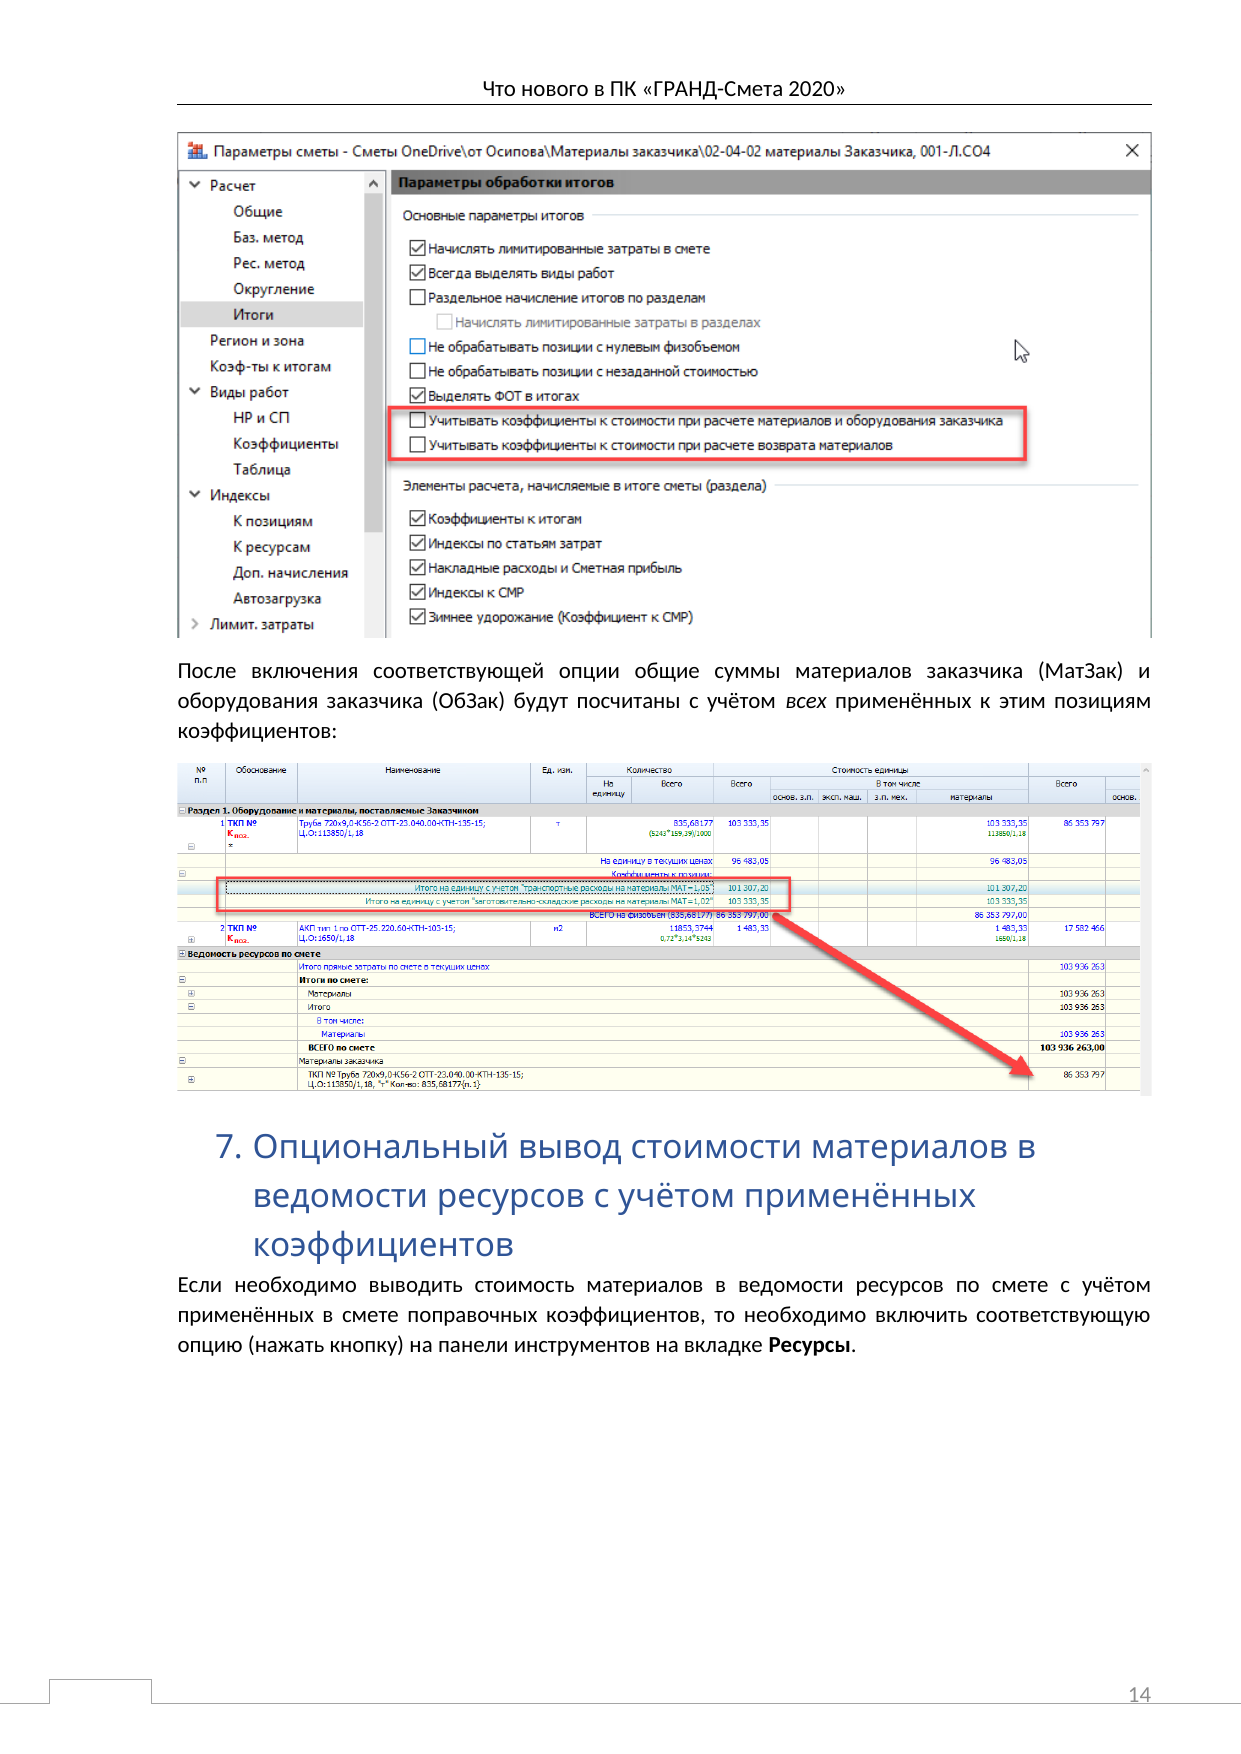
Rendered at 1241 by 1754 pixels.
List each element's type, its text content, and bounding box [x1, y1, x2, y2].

text Если необходимо выводить стоимость материалов в ведомости ресурсов по смете с учётом применённых в смете поправочных коэффициентов, то необходимо включить соответствующую опцию (нажать кнопку) на панели инструментов на вкладке Ресурсы. [177, 1270, 1152, 1358]
picture [177, 132, 1152, 638]
subtitle Опциональный вывод стоимости материалов в ведомости ресурсов с учётом применённых коэффициентов [215, 1123, 1152, 1266]
picture [177, 763, 1152, 1096]
text После включения соответствующей опции общие суммы материалов заказчика (МатЗак) и оборудования заказчика (ОбЗак) будут посчитаны с учётом всех применённых к этим позициям коэффициентов: [177, 656, 1152, 744]
